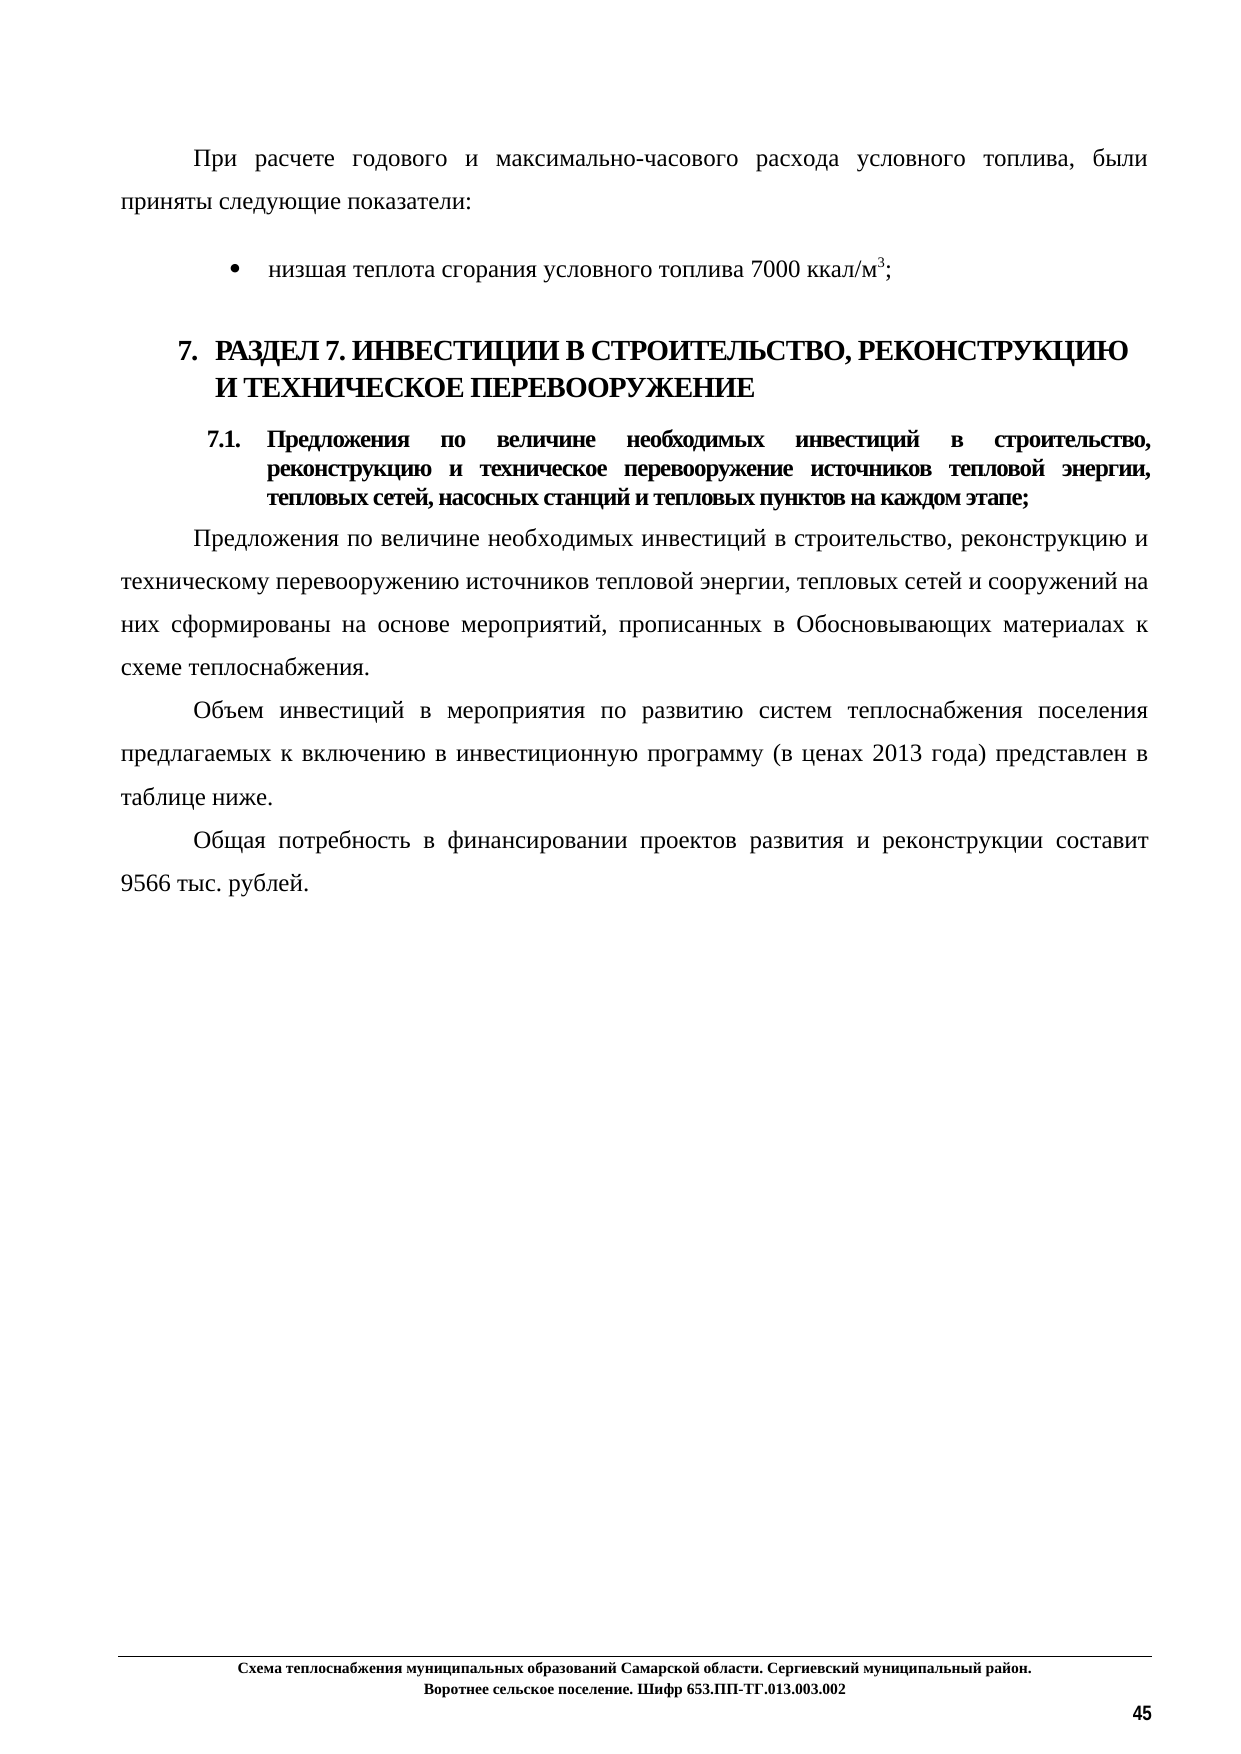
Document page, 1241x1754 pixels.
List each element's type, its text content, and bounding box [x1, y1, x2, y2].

text Предложения по величине необходимых инвестиций в строительство, реконструкцию и техническому перевооружению источников тепловой энергии, тепловых сетей и сооружений на них сформированы на основе мероприятий, прописанных в Обосновывающих материалах к схеме теплоснабжения. [121, 523, 1149, 681]
subtitle Предложения по величине необходимых инвестиций в строительство, реконструкцию и техническое перевооружение источников тепловой энергии, тепловых сетей, насосных станций и тепловых пунктов на каждом этапе; [207, 424, 1152, 510]
subtitle РАЗДЕЛ 7. ИНВЕСТИЦИИ В СТРОИТЕЛЬСТВО, РЕКОНСТРУКЦИЮ И ТЕХНИЧЕСКОЕ ПЕРЕВООРУЖЕНИЕ [140, 323, 1152, 410]
list низшая теплота сгорания условного топлива 7000 ккал/м3; [231, 254, 1149, 283]
text Объем инвестиций в мероприятия по развитию систем теплоснабжения поселения предлагаемых к включению в инвестиционную программу (в ценах 2013 года) представлен в таблице ниже. [121, 695, 1149, 810]
text При расчете годового и максимально-часового расхода условного топлива, были приняты следующие показатели: [121, 143, 1149, 215]
text Общая потребность в финансировании проектов развития и реконструкции составит 9566 тыс. рублей. [121, 825, 1149, 897]
